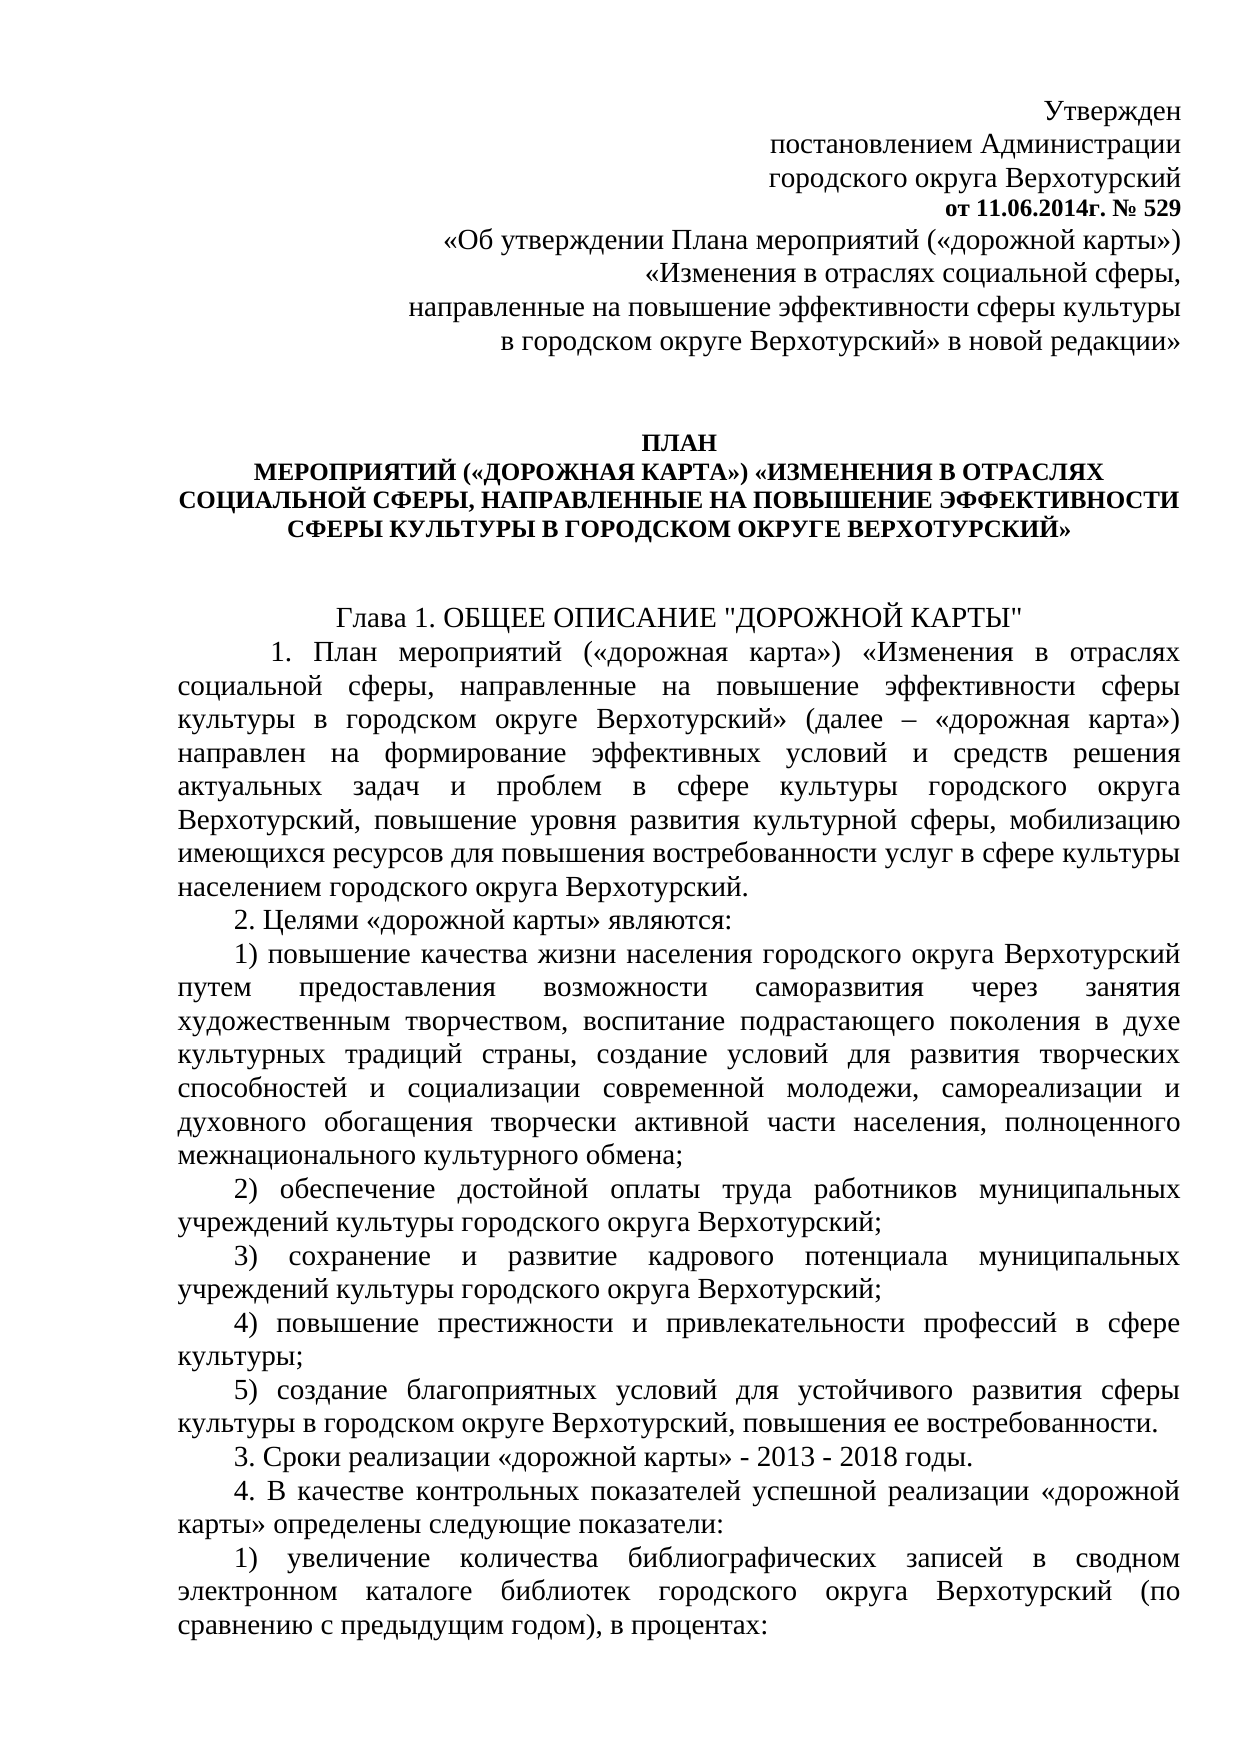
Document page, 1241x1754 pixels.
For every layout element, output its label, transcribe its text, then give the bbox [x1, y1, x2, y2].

text 3) сохранение и развитие кадрового потенциала муниципальных учреждений культуры городского округа Верхотурский; [177, 1238, 1181, 1305]
text 2) обеспечение достойной оплаты труда работников муниципальных учреждений культуры городского округа Верхотурский; [177, 1171, 1181, 1238]
text Глава 1. ОБЩЕЕ ОПИСАНИЕ "ДОРОЖНОЙ КАРТЫ" [177, 601, 1181, 634]
title МЕРОПРИЯТИЙ («ДОРОЖНАЯ КАРТА») «ИЗМЕНЕНИЯ В ОТРАСЛЯХ СОЦИАЛЬНОЙ СФЕРЫ, НАПРАВЛЕННЫЕ НА ПОВЫШЕНИЕ ЭФФЕКТИВНОСТИ СФЕРЫ КУЛЬТУРЫ В ГОРОДСКОМ ОКРУГЕ ВЕРХОТУРСКИЙ» [177, 457, 1181, 543]
text 1. План мероприятий («дорожная карта») «Изменения в отраслях социальной сферы, направленные на повышение эффективности сферы культуры в городском округе Верхотурский» (далее – «дорожная карта») направлен на формирование эффективных условий и средств решения актуальных задач и проблем в сфере культуры городского округа Верхотурский, повышение уровня развития культурной сферы, мобилизацию имеющихся ресурсов для повышения востребованности услуг в сфере культуры населением городского округа Верхотурский. [177, 634, 1181, 902]
text 4. В качестве контрольных показателей успешной реализации «дорожной карты» определены следующие показатели: [177, 1473, 1181, 1540]
text от 11.06.2014г. № 529 [177, 193, 1181, 222]
text 1) увеличение количества библиографических записей в сводном электронном каталоге библиотек городского округа Верхотурский (по сравнению с предыдущим годом), в процентах: [177, 1540, 1181, 1640]
text в городском округе Верхотурский» в новой редакции» [177, 323, 1181, 356]
text «Об утверждении Плана мероприятий («дорожной карты») [177, 222, 1181, 256]
text городского округа Верхотурский [177, 160, 1181, 193]
text 4) повышение престижности и привлекательности профессий в сфере культуры; [177, 1305, 1181, 1372]
text «Изменения в отраслях социальной сферы, [177, 256, 1181, 289]
text 2. Целями «дорожной карты» являются: [177, 902, 1181, 936]
text 5) создание благоприятных условий для устойчивого развития сферы культуры в городском округе Верхотурский, повышения ее востребованности. [177, 1372, 1181, 1439]
text постановлением Администрации [177, 126, 1181, 160]
text направленные на повышение эффективности сферы культуры [177, 289, 1181, 323]
text 1) повышение качества жизни населения городского округа Верхотурский путем предоставления возможности саморазвития через занятия художественным творчеством, воспитание подрастающего поколения в духе культурных традиций страны, создание условий для развития творческих способностей и социализации современной молодежи, самореализации и духовного обогащения творчески активной части населения, полноценного межнационального культурного обмена; [177, 936, 1181, 1171]
text Утвержден [177, 93, 1181, 126]
title ПЛАН [177, 428, 1181, 457]
text 3. Сроки реализации «дорожной карты» - 2013 - 2018 годы. [177, 1439, 1181, 1473]
